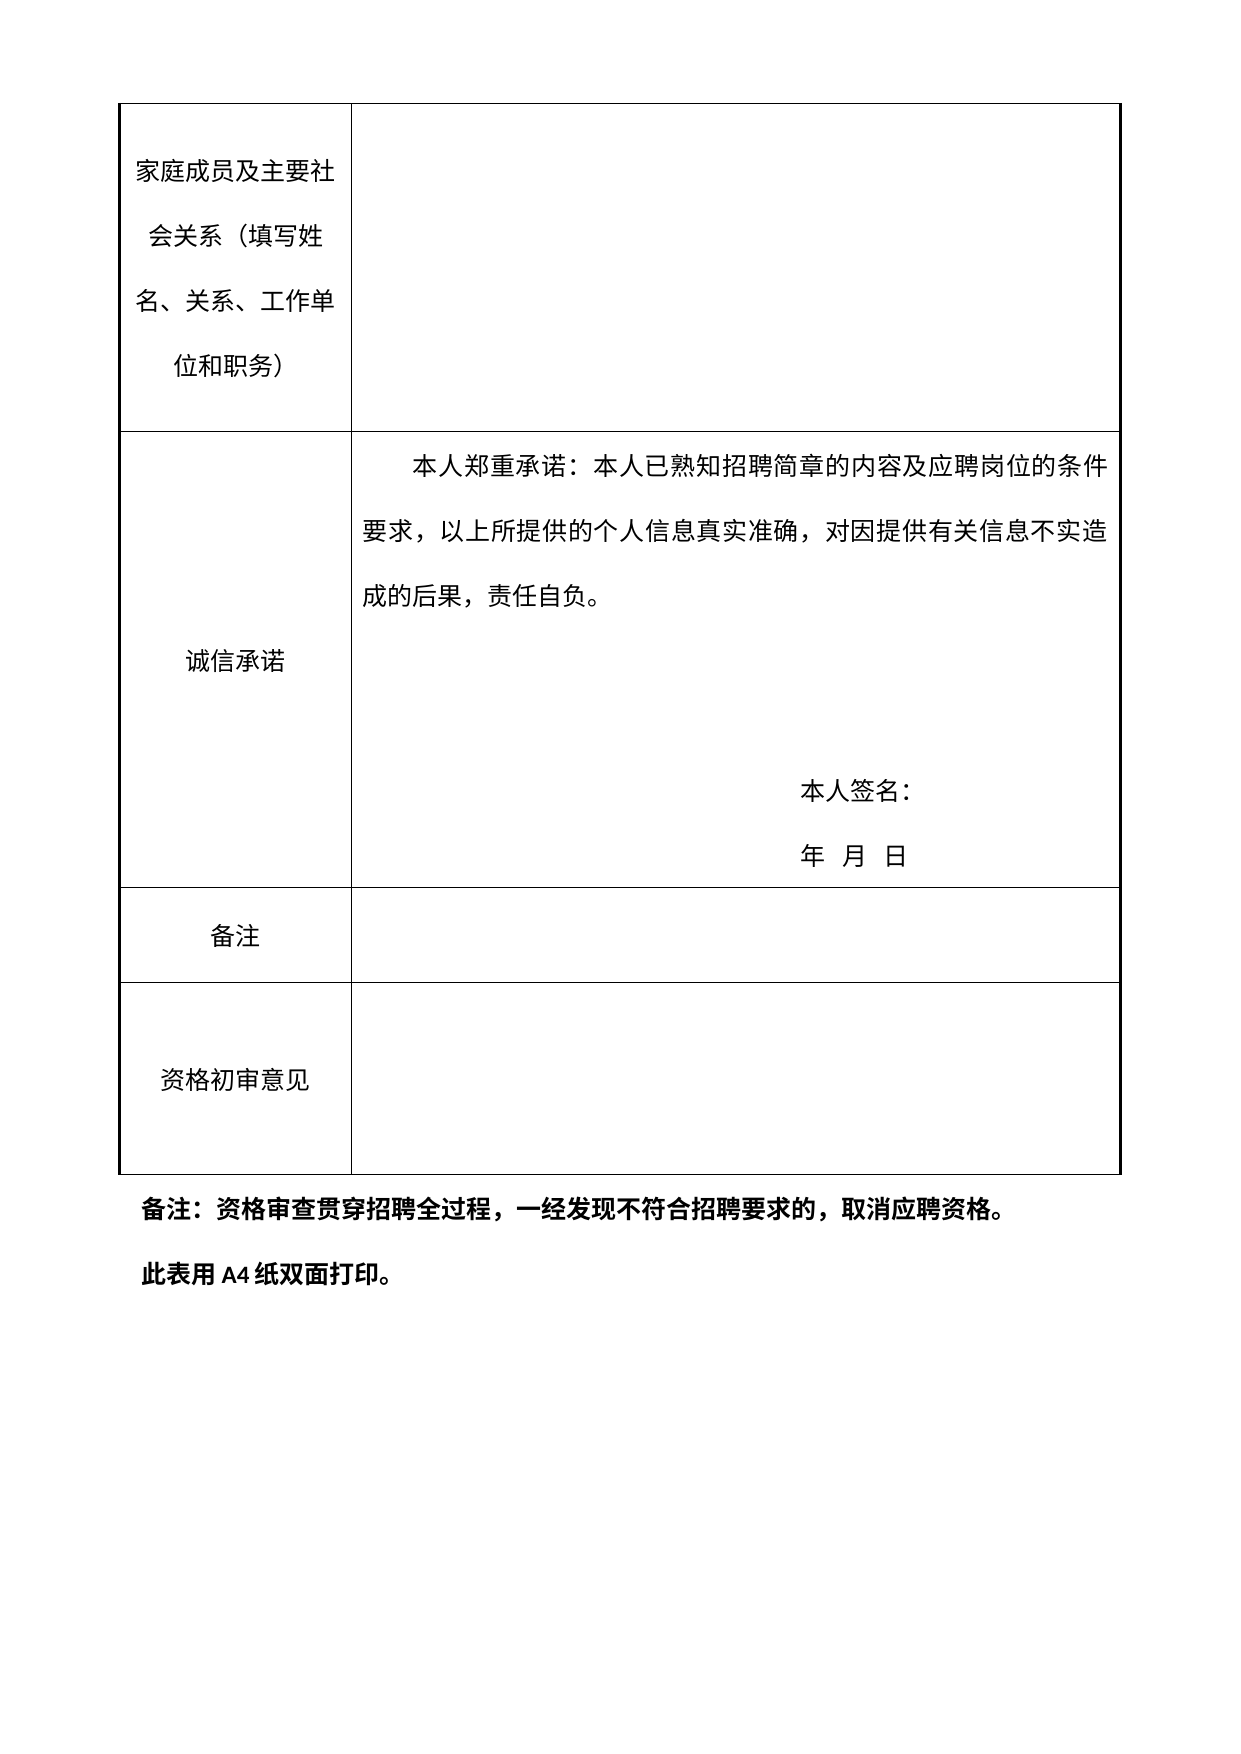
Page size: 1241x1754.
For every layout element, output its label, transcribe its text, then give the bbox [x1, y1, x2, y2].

table_cell 备注 [121, 888, 351, 982]
table_cell 资格初审意见 [121, 983, 351, 1174]
table_cell [352, 104, 1119, 431]
table_cell [352, 888, 1119, 982]
table_cell 诚信承诺 [121, 432, 351, 887]
table_cell 本人郑重承诺：本人已熟知招聘简章的内容及应聘岗位的条件要求，以上所提供的个人信息真实准确，对因提供有关信息不实造成的后果，责任自负。 本人签名： 年 月 日 [352, 432, 1119, 887]
table_cell 家庭成员及主要社会关系（填写姓名、关系、工作单位和职务） [121, 104, 351, 431]
table_cell [352, 983, 1119, 1174]
text 备注：资格审查贯穿招聘全过程，一经发现不符合招聘要求的，取消应聘资格。 [110, 1175, 1092, 1240]
text 此表用A4纸双面打印。 [110, 1240, 1092, 1305]
